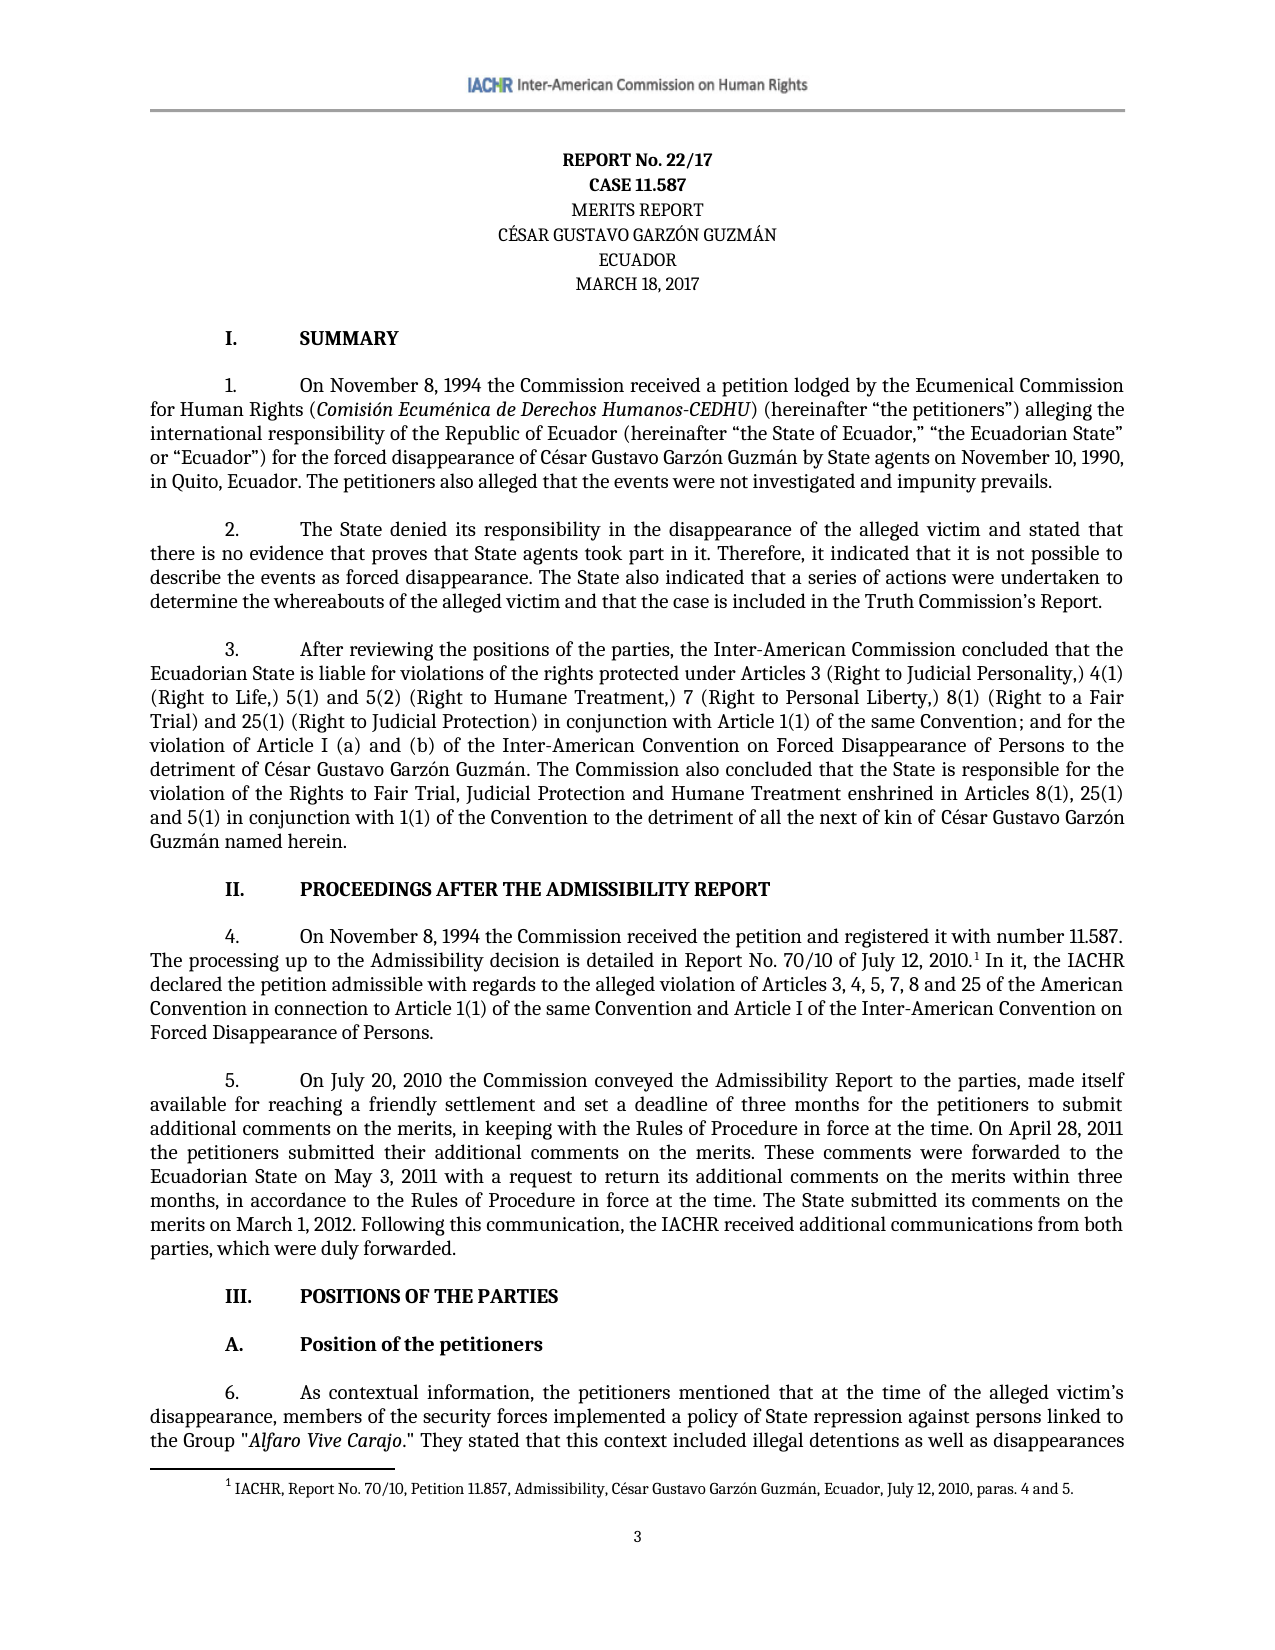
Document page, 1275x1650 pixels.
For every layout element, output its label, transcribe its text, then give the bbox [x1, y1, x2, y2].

text REPORT No. 22/17 [150, 150, 1125, 172]
text ECUADOR [150, 249, 1125, 271]
text CÉSAR GUSTAVO GARZÓN GUZMÁN [150, 224, 1125, 246]
list On November 8, 1994 the Commission received the petition and registered it with number 11.587. The processing up to the Admissibility decision is detailed in Report No. 70/10 of July 12, 2010. In it, the IACHR declared the petition admissible with regards to the alleged violation of Articles 3, 4, 5, 7, 8 and 25 of the American Convention in connection to Article 1(1) of the same Convention and Article I of the Inter-American Convention on Forced Disappearance of Persons. [150, 925, 1125, 1045]
list The State denied its responsibility in the disappearance of the alleged victim and stated that there is no evidence that proves that State agents took part in it. Therefore, it indicated that it is not possible to describe the events as forced disappearance. The State also indicated that a series of actions were undertaken to determine the whereabouts of the alleged victim and that the case is included in the Truth Commission’s Report. [150, 518, 1125, 614]
list After reviewing the positions of the parties, the Inter-American Commission concluded that the Ecuadorian State is liable for violations of the rights protected under Articles 3 (Right to Judicial Personality,) 4(1) (Right to Life,) 5(1) and 5(2) (Right to Humane Treatment,) 7 (Right to Personal Liberty,) 8(1) (Right to a Fair Trial) and 25(1) (Right to Judicial Protection) in conjunction with Article 1(1) of the same Convention; and for the violation of Article I (a) and (b) of the Inter-American Convention on Forced Disappearance of Persons to the detriment of César Gustavo Garzón Guzmán. The Commission also concluded that the State is responsible for the violation of the Rights to Fair Trial, Judicial Protection and Humane Treatment enshrined in Articles 8(1), 25(1) and 5(1) in conjunction with 1(1) of the Convention to the detriment of all the next of kin of César Gustavo Garzón Guzmán named herein. [150, 638, 1125, 853]
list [150, 1380, 1125, 1452]
text CASE 11.587 [150, 175, 1125, 196]
subtitle POSITIONS OF THE PARTIES [225, 1284, 1125, 1308]
list On July 20, 2010 the Commission conveyed the Admissibility Report to the parties, made itself available for reaching a friendly settlement and set a deadline of three months for the petitioners to submit additional comments on the merits, in keeping with the Rules of Procedure in force at the time. On April 28, 2011 the petitioners submitted their additional comments on the merits. These comments were forwarded to the Ecuadorian State on May 3, 2011 with a request to return its additional comments on the merits within three months, in accordance to the Rules of Procedure in force at the time. The State submitted its comments on the merits on March 1, 2012. Following this communication, the IACHR received additional communications from both parties, which were duly forwarded. [150, 1069, 1125, 1261]
text MERITS REPORT [150, 199, 1125, 221]
text MARCH 18, 2017 [150, 274, 1125, 296]
subtitle Position of the petitioners [225, 1332, 1125, 1356]
list On November 8, 1994 the Commission received a petition lodged by the Ecumenical Commission for Human Rights (Comisión Ecuménica de Derechos Humanos-CEDHU) (hereinafter “the petitioners”) alleging the international responsibility of the Republic of Ecuador (hereinafter “the State of Ecuador,” “the Ecuadorian State” or “Ecuador”) for the forced disappearance of César Gustavo Garzón Guzmán by State agents on November 10, 1990, in Quito, Ecuador. The petitioners also alleged that the events were not investigated and impunity prevails. [150, 374, 1125, 494]
picture [456, 75, 819, 95]
subtitle PROCEEDINGS AFTER THE ADMISSIBILITY REPORT [225, 877, 1125, 901]
subtitle SUMMARY [225, 326, 1125, 350]
